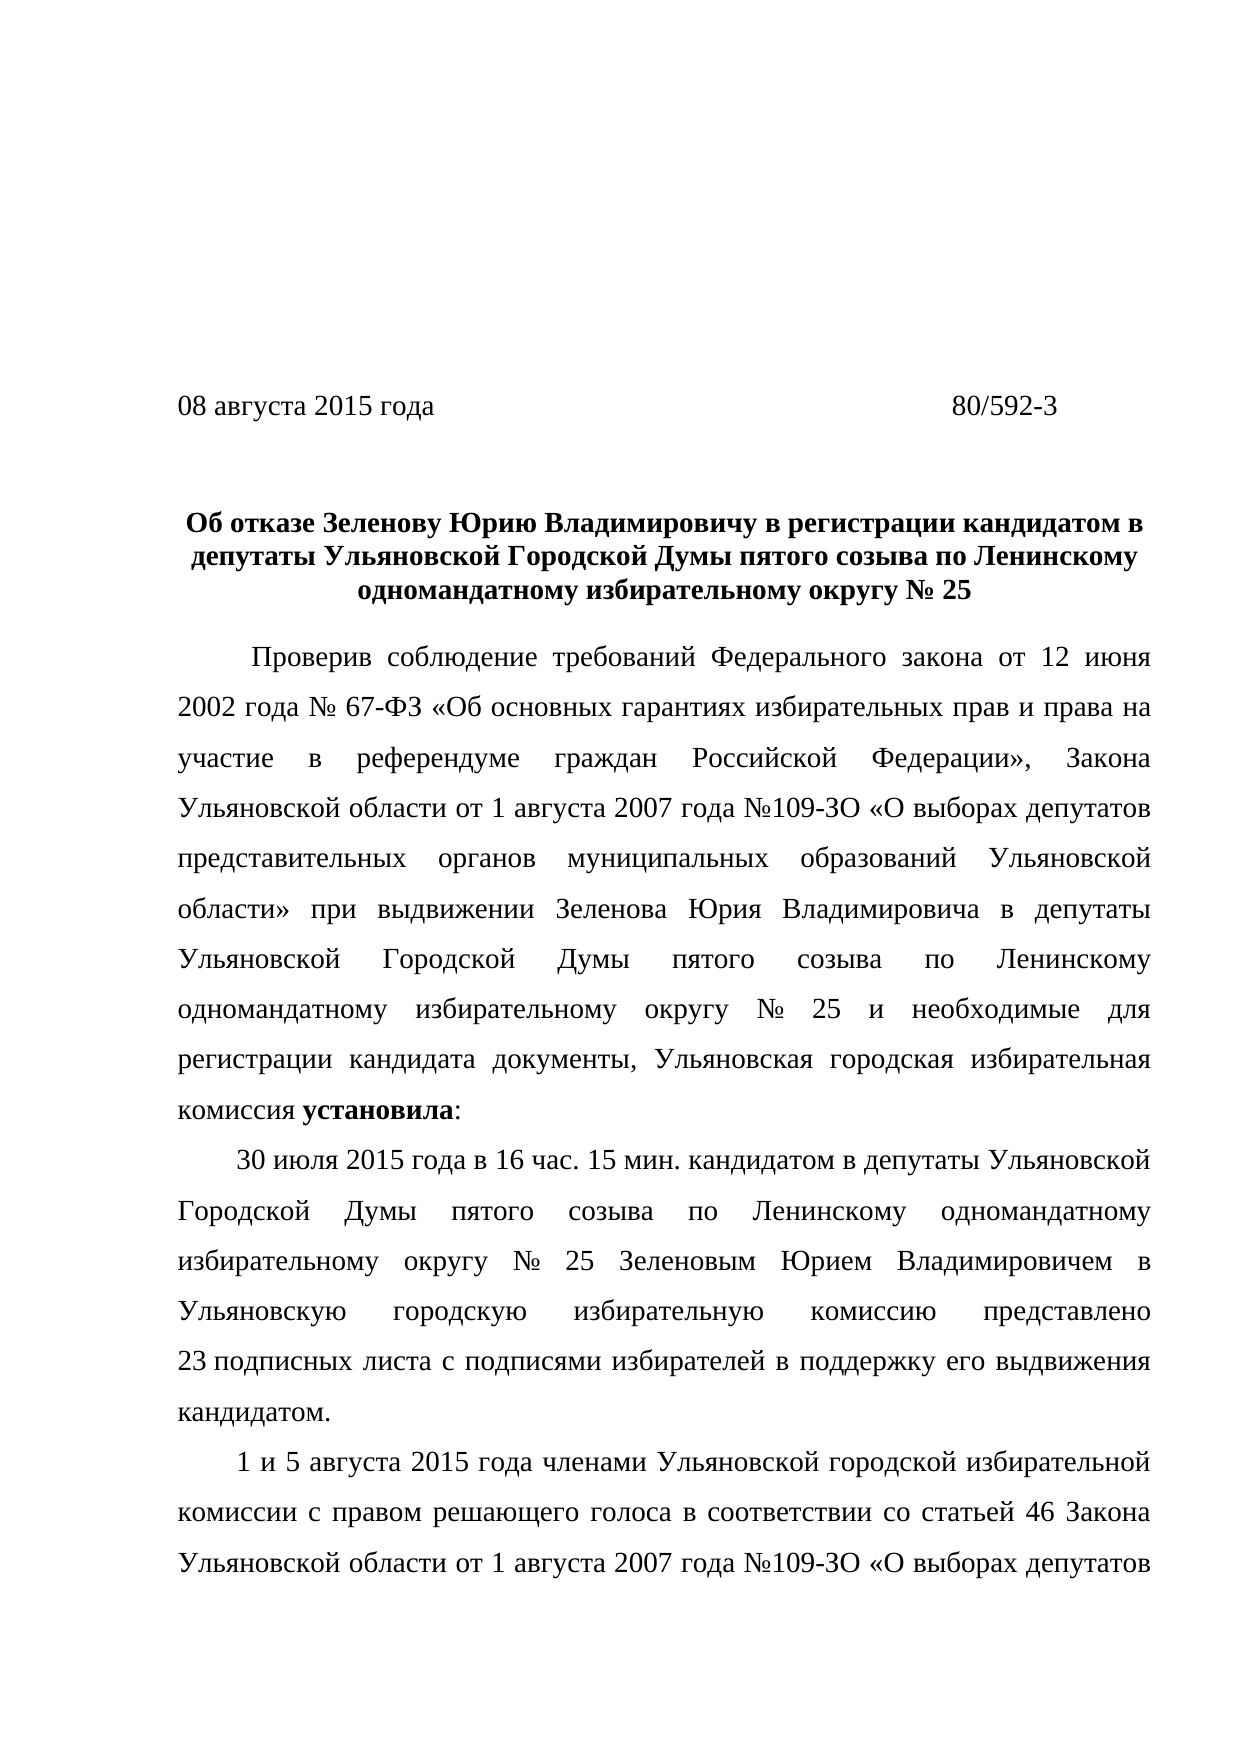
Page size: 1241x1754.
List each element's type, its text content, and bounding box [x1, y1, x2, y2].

text 30 июля 2015 года в 16 час. 15 мин. кандидатом в депутаты Ульяновской Городской Думы пятого созыва по Ленинскому одномандатному избирательному округу № 25 Зеленовым Юрием Владимировичем в Ульяновскую городскую избирательную комиссию представлено 23 подписных листа с подписями избирателей в поддержку его выдвижения кандидатом. [177, 1142, 1152, 1427]
title Об отказе Зеленову Юрию Владимировичу в регистрации кандидатом в депутаты Ульяновской Городской Думы пятого созыва по Ленинскому одномандатному избирательному округу № 25 [177, 505, 1152, 606]
text 08 августа 2015 года 80/592-3 [177, 388, 1152, 421]
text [177, 1444, 1152, 1578]
text Проверив соблюдение требований Федерального закона от 12 июня 2002 года № 67-ФЗ «Об основных гарантиях избирательных прав и права на участие в референдуме граждан Российской Федерации», Закона Ульяновской области от 1 августа 2007 года №109-ЗО «О выборах депутатов представительных органов муниципальных образований Ульяновской области» при выдвижении Зеленова Юрия Владимировича в депутаты Ульяновской Городской Думы пятого созыва по Ленинскому одномандатному избирательному округу № 25 и необходимые для регистрации кандидата документы, Ульяновская городская избирательная комиссия установила: [177, 639, 1152, 1126]
